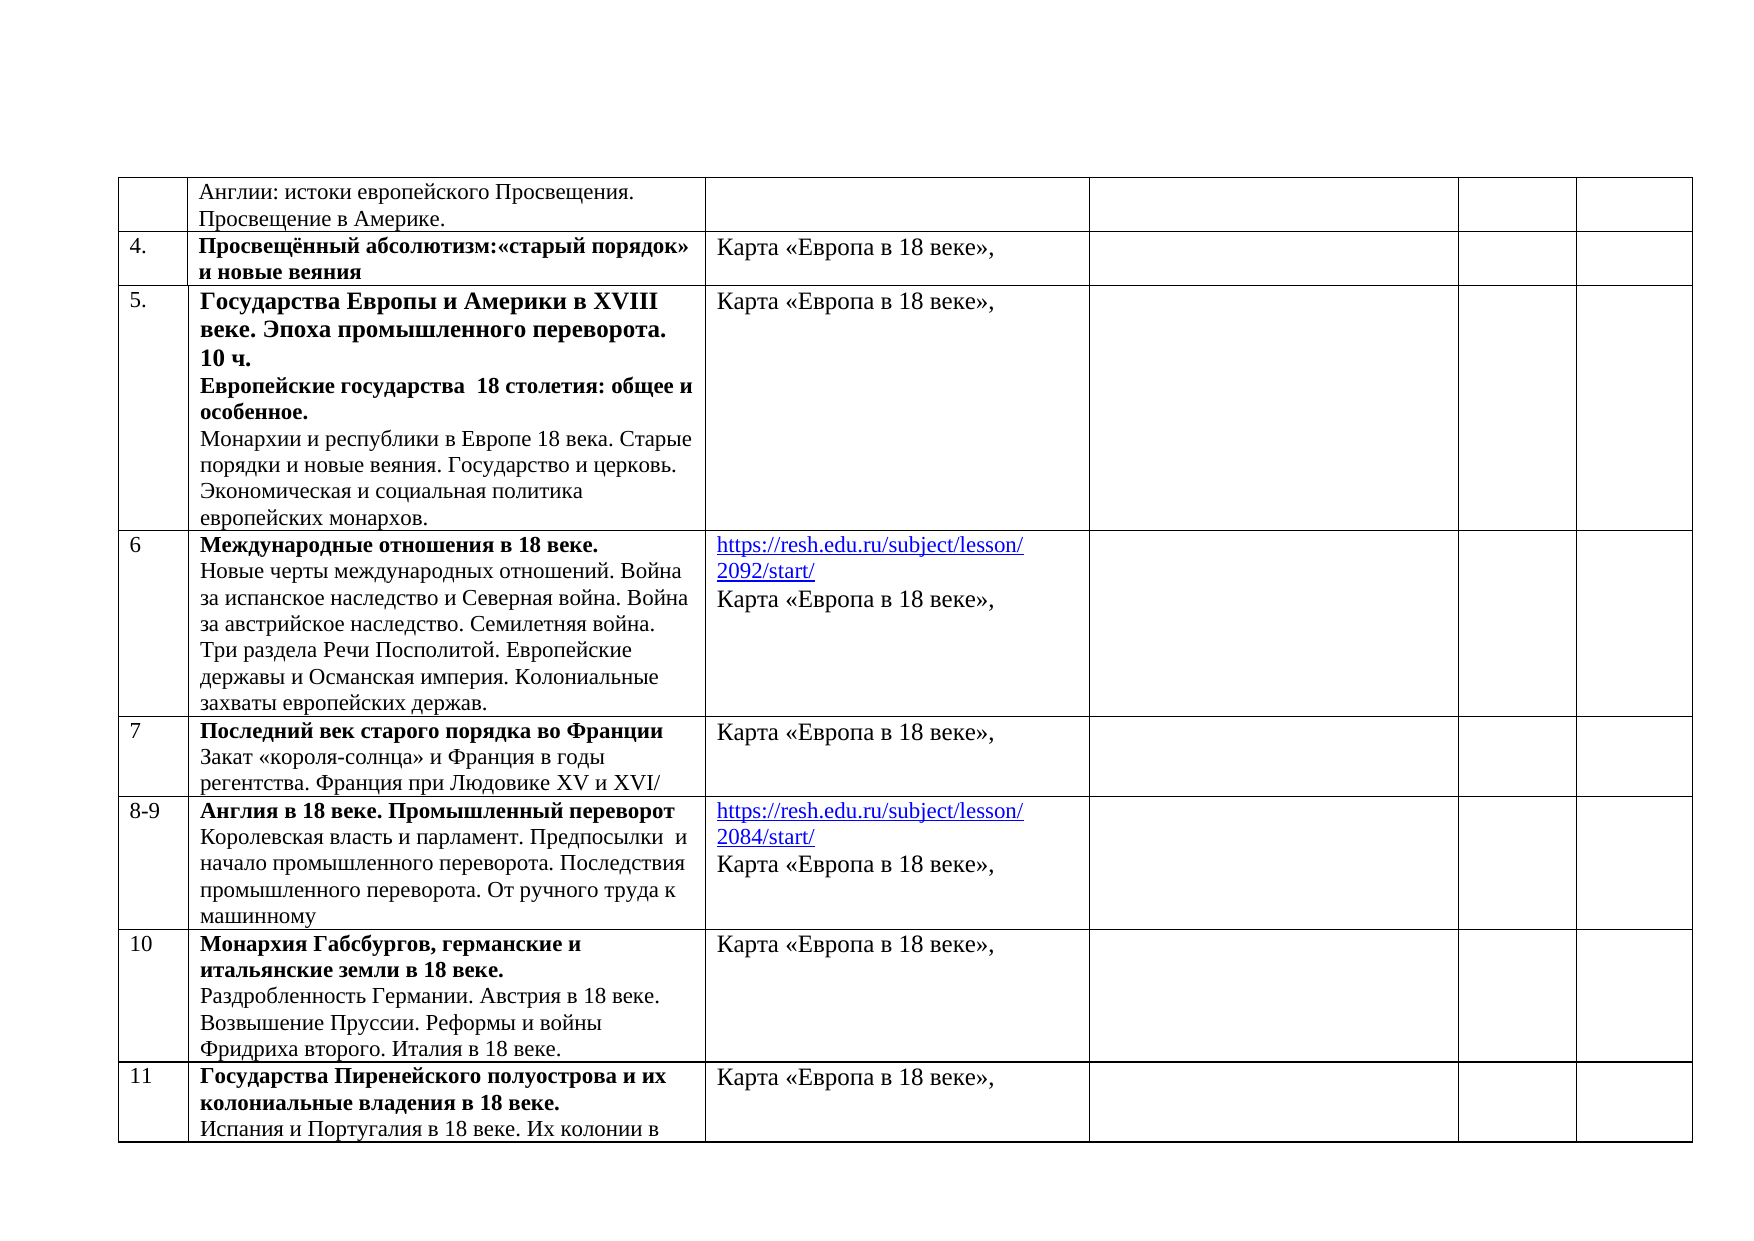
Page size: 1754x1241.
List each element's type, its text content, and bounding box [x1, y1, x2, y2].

table_cell [1577, 717, 1692, 796]
table_cell Карта «Европа в 18 веке», [706, 232, 1089, 285]
table_cell [1090, 232, 1458, 285]
table_cell [1090, 178, 1458, 231]
table_cell https://resh.edu.ru/subject/lesson/2084/start/ Карта «Европа в 18 веке», [706, 797, 1089, 928]
table_cell Англия в 18 веке. Промышленный переворот Королевская власть и парламент. Предпосылки и начало промышленного переворота. Последствия промышленного переворота. От ручного труда к машинному [189, 797, 705, 928]
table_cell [188, 178, 705, 231]
table_cell 11 [119, 1063, 188, 1141]
table_cell https://resh.edu.ru/subject/lesson/2092/start/ Карта «Европа в 18 веке», [706, 531, 1089, 716]
table_cell 3. [119, 178, 187, 231]
table_cell 10 [119, 930, 188, 1061]
table_cell Последний век старого порядка во Франции Закат «короля-солнца» и Франция в годы регентства. Франция при Людовике XV и XVI/ [189, 717, 705, 796]
table_cell 5. [119, 286, 188, 530]
table_cell [1090, 717, 1458, 796]
table_cell [1459, 178, 1576, 231]
table_cell [1090, 930, 1458, 1061]
table_cell Просвещённый абсолютизм:«старый порядок» и новые веяния [188, 232, 705, 285]
table_cell [1577, 232, 1692, 285]
table_cell [1459, 930, 1576, 1061]
table_cell [1577, 797, 1692, 928]
table_cell Карта «Европа в 18 веке», [706, 930, 1089, 1061]
table_cell [1459, 717, 1576, 796]
table_cell Монархия Габсбургов, германские и итальянские земли в 18 веке. Раздробленность Германии. Австрия в 18 веке. Возвышение Пруссии. Реформы и войны Фридриха второго. Италия в 18 веке. [189, 930, 705, 1061]
table_cell 6 [119, 531, 188, 716]
table_cell [1090, 531, 1458, 716]
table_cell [706, 178, 1089, 231]
table_cell [1090, 1063, 1458, 1141]
table_cell [1459, 1063, 1576, 1141]
table_cell Карта «Европа в 18 веке», [706, 717, 1089, 796]
table_cell 8-9 [119, 797, 188, 928]
table_cell [1090, 797, 1458, 928]
table_cell [1459, 286, 1576, 530]
table_cell [1577, 531, 1692, 716]
table_cell [1577, 178, 1692, 231]
table_cell Международные отношения в 18 веке. Новые черты международных отношений. Война за испанское наследство и Северная война. Война за австрийское наследство. Семилетняя война. Три раздела Речи Посполитой. Европейские державы и Османская империя. Колониальные захваты европейских держав. [189, 531, 705, 716]
table_cell [1090, 286, 1458, 530]
table_cell 7 [119, 717, 188, 796]
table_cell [706, 1063, 1089, 1141]
table_cell [1459, 232, 1576, 285]
table_cell [1577, 1063, 1692, 1141]
table_cell [1459, 797, 1576, 928]
table_cell Карта «Европа в 18 веке», [706, 286, 1089, 530]
table_cell [1577, 286, 1692, 530]
table_cell [1459, 531, 1576, 716]
table_cell [1577, 930, 1692, 1061]
table_cell Государства Европы и Америки в XVIII веке. Эпоха промышленного переворота. 10 ч. Европейские государства 18 столетия: общее и особенное. Монархии и республики в Европе 18 века. Старые порядки и новые веяния. Государство и церковь. Экономическая и социальная политика европейских монархов. [189, 286, 705, 530]
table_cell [189, 1063, 705, 1141]
table_cell 4. [119, 232, 187, 285]
